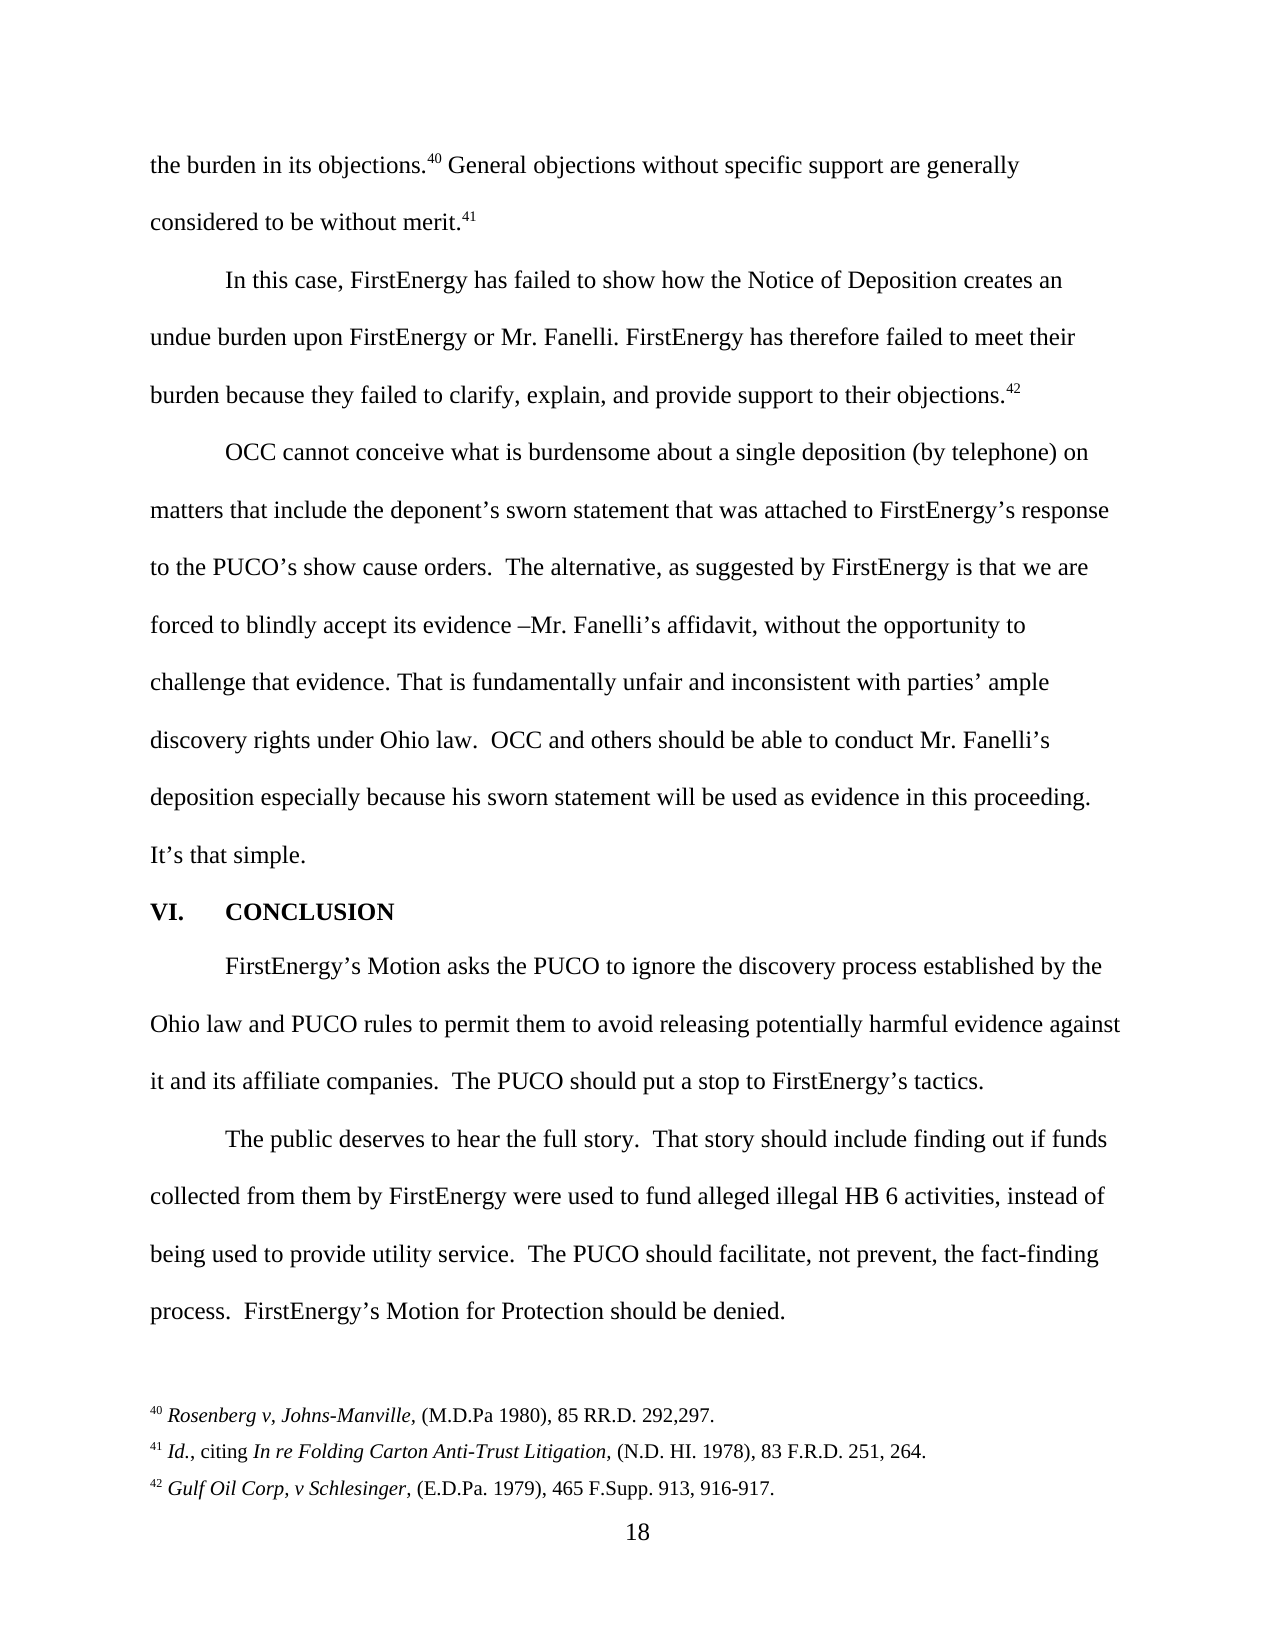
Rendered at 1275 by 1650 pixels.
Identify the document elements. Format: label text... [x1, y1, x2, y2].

text In this case, FirstEnergy has failed to show how the Notice of Deposition creates an undue burden upon FirstEnergy or Mr. Fanelli. FirstEnergy has therefore failed to meet their burden because they failed to clarify, explain, and provide support to their objections. [150, 265, 1125, 409]
text FirstEnergy’s Motion asks the PUCO to ignore the discovery process established by the Ohio law and PUCO rules to permit them to avoid releasing potentially harmful evidence against it and its affiliate companies. The PUCO should put a stop to FirstEnergy’s tactics. [150, 951, 1125, 1095]
text Finally, FirstEnergy claims that it would cause undue burden and expense on them to respond to OCC's Notice of Deposition. This is at best an unsupported, conclusory statement. The law requires that FirstEnergy must do more than simply repeat the familiar litany that the discovery is burdensome. Federal and state case law both demonstrate that when a party seeks a motion for a protective order (or a motion to quash) based on oppressiveness or undue burden, it is that party’s burden to show specifically how the request for a deposition is overly broad, burdensome, or oppressive. An undue burden is defined as a burden that is “exceeding or violating propriety or fitness; excessive, immoderate, unwarranted, *** contrary to justice, right, or law; unlawful.” The party must submit affidavits or offer evidence revealing the nature of the burden in its objections. General objections without specific support are generally considered to be without merit. [150, 150, 1125, 236]
text OCC cannot conceive what is burdensome about a single deposition (by telephone) on matters that include the deponent’s sworn statement that was attached to FirstEnergy’s response to the PUCO’s show cause orders. The alternative, as suggested by FirstEnergy is that we are forced to blindly accept its evidence –Mr. Fanelli’s affidavit, without the opportunity to challenge that evidence. That is fundamentally unfair and inconsistent with parties’ ample discovery rights under Ohio law. OCC and others should be able to conduct Mr. Fanelli’s deposition especially because his sworn statement will be used as evidence in this proceeding. It’s that simple. [150, 437, 1125, 869]
text The public deserves to hear the full story. That story should include finding out if funds collected from them by FirstEnergy were used to fund alleged illegal HB 6 activities, instead of being used to provide utility service. The PUCO should facilitate, not prevent, the fact-finding process. FirstEnergy’s Motion for Protection should be denied. [150, 1124, 1125, 1325]
subtitle CONCLUSION [150, 897, 1125, 926]
